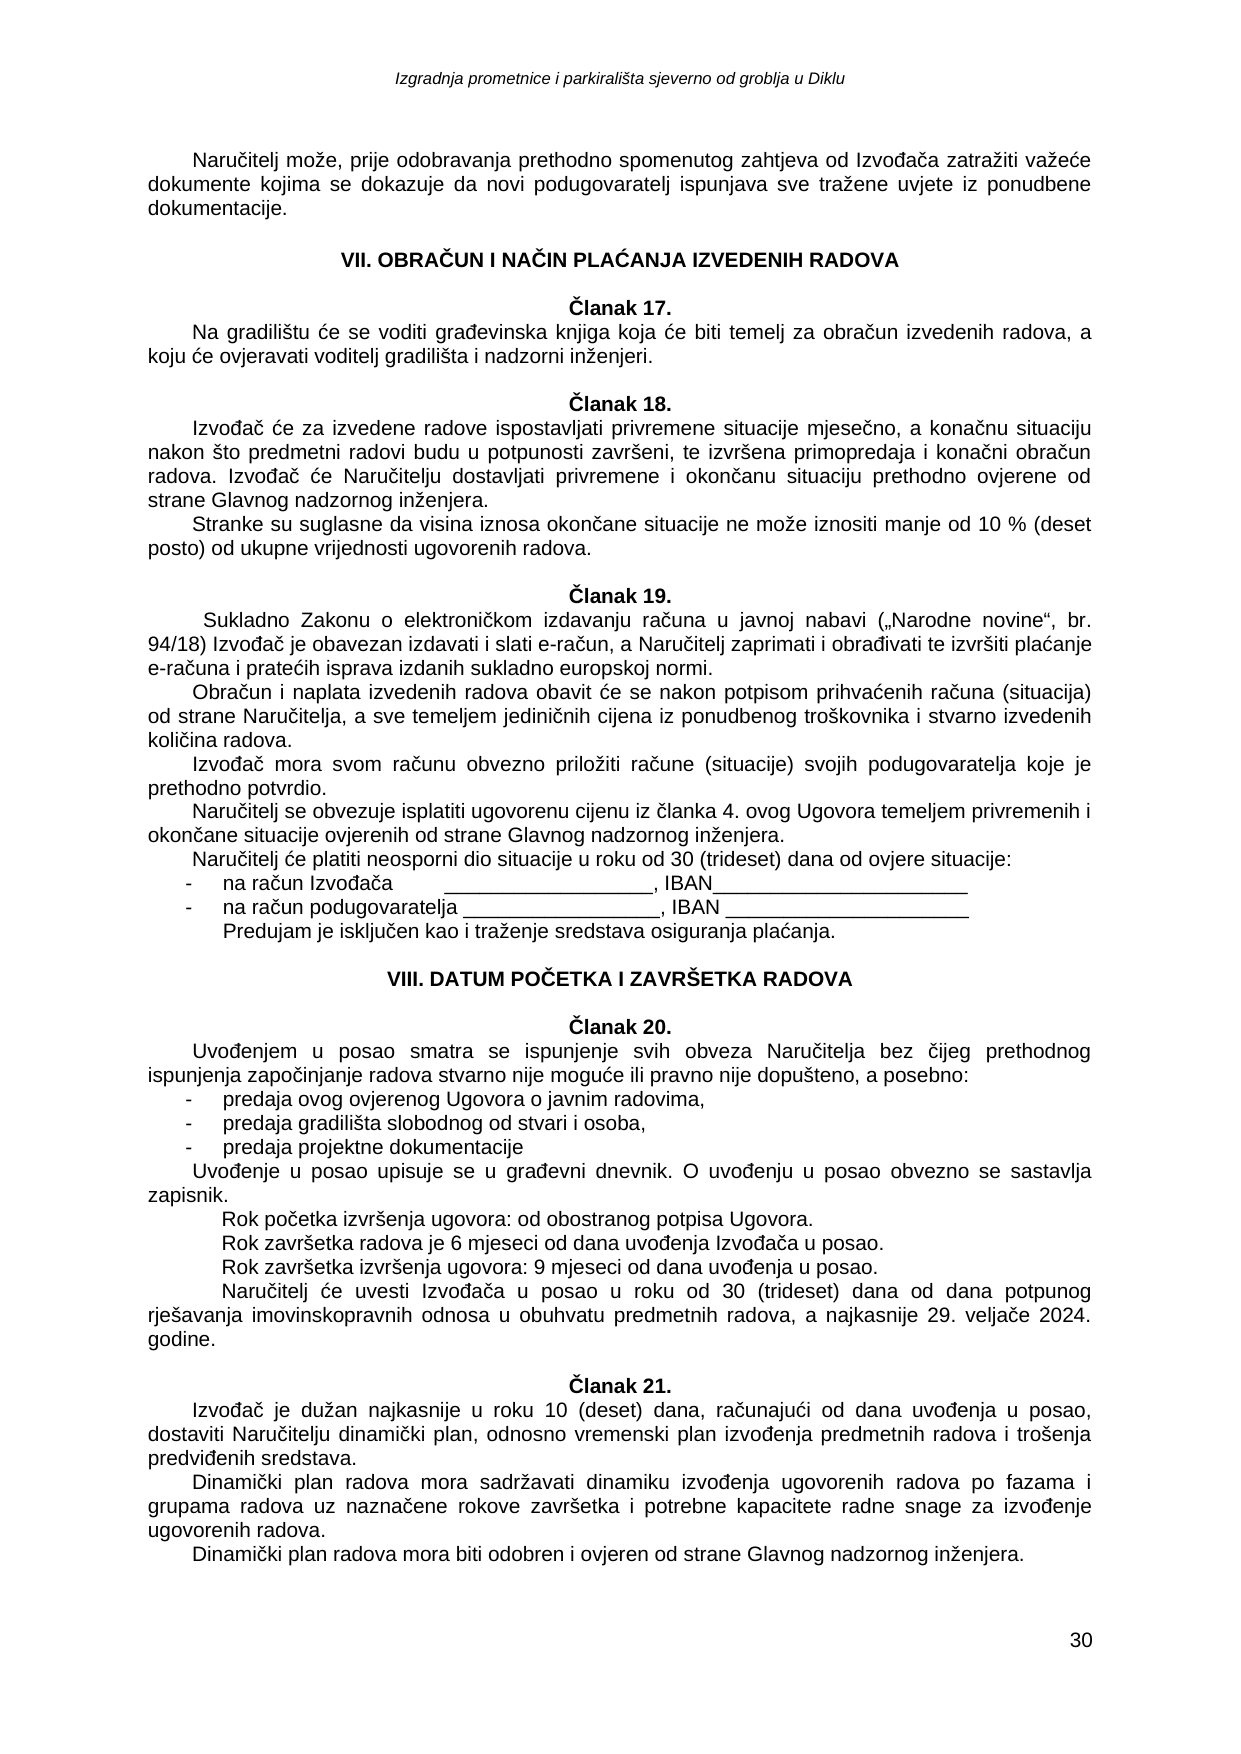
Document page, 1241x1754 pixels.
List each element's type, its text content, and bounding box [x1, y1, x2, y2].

text Naručitelj će uvesti Izvođača u posao u roku od 30 (trideset) dana od dana potpunog rješavanja imovinskopravnih odnosa u obuhvatu predmetnih radova, a najkasnije 29. veljače 2024. godine. [148, 1278, 1093, 1350]
text Članak 17. [148, 296, 1093, 320]
text Uvođenje u posao upisuje se u građevni dnevnik. O uvođenju u posao obvezno se sastavlja zapisnik. [148, 1159, 1093, 1207]
text Izvođač će za izvedene radove ispostavljati privremene situacije mjesečno, a konačnu situaciju nakon što predmetni radovi budu u potpunosti završeni, te izvršena primopredaja i konačni obračun radova. Izvođač će Naručitelju dostavljati privremene i okončanu situaciju prethodno ovjerene od strane Glavnog nadzornog inženjera. [148, 416, 1093, 512]
text Na gradilištu će se voditi građevinska knjiga koja će biti temelj za obračun izvedenih radova, a koju će ovjeravati voditelj gradilišta i nadzorni inženjeri. [148, 320, 1093, 368]
list predaja projektne dokumentacije [185, 1135, 1093, 1159]
text Dinamički plan radova mora biti odobren i ovjeren od strane Glavnog nadzornog inženjera. [148, 1542, 1093, 1566]
text VII. OBRAČUN I NAČIN PLAĆANJA IZVEDENIH RADOVA [148, 248, 1093, 272]
text Rok početka izvršenja ugovora: od obostranog potpisa Ugovora. [148, 1207, 1093, 1231]
text Stranke su suglasne da visina iznosa okončane situacije ne može iznositi manje od 10 % (deset posto) od ukupne vrijednosti ugovorenih radova. [148, 512, 1093, 560]
text Članak 20. [148, 1015, 1093, 1039]
text Naručitelj se obvezuje isplatiti ugovorenu cijenu iz članka 4. ovog Ugovora temeljem privremenih i okončane situacije ovjerenih od strane Glavnog nadzornog inženjera. [148, 799, 1093, 847]
text Predujam je isključen kao i traženje sredstava osiguranja plaćanja. [223, 919, 1093, 943]
text Članak 19. [148, 584, 1093, 608]
text Sukladno Zakonu o elektroničkom izdavanju računa u javnoj nabavi („Narodne novine“, br. 94/18) Izvođač je obavezan izdavati i slati e-račun, a Naručitelj zaprimati i obrađivati te izvršiti plaćanje e-računa i pratećih isprava izdanih sukladno europskoj normi. [148, 608, 1093, 679]
text Izvođač je dužan najkasnije u roku 10 (deset) dana, računajući od dana uvođenja u posao, dostaviti Naručitelju dinamički plan, odnosno vremenski plan izvođenja predmetnih radova i trošenja predviđenih sredstava. [148, 1398, 1093, 1470]
text Naručitelj će platiti neosporni dio situacije u roku od 30 (trideset) dana od ovjere situacije: [148, 847, 1093, 871]
text VIII. DATUM POČETKA I ZAVRŠETKA RADOVA [148, 967, 1093, 991]
text Rok završetka radova je 6 mjeseci od dana uvođenja Izvođača u posao. [148, 1231, 1093, 1254]
list na račun Izvođača __________________, IBAN______________________ [185, 871, 1093, 895]
list predaja gradilišta slobodnog od stvari i osoba, [185, 1111, 1093, 1135]
text Rok završetka izvršenja ugovora: 9 mjeseci od dana uvođenja u posao. [148, 1254, 1093, 1278]
text Naručitelj može, prije odobravanja prethodno spomenutog zahtjeva od Izvođača zatražiti važeće dokumente kojima se dokazuje da novi podugovaratelj ispunjava sve tražene uvjete iz ponudbene dokumentacije. [148, 148, 1093, 219]
text Obračun i naplata izvedenih radova obavit će se nakon potpisom prihvaćenih računa (situacija) od strane Naručitelja, a sve temeljem jediničnih cijena iz ponudbenog troškovnika i stvarno izvedenih količina radova. [148, 679, 1093, 751]
list predaja ovog ovjerenog Ugovora o javnim radovima, [185, 1087, 1093, 1111]
list na račun podugovaratelja _________________, IBAN _____________________ [185, 895, 1093, 919]
text Izvođač mora svom računu obvezno priložiti račune (situacije) svojih podugovaratelja koje je prethodno potvrdio. [148, 751, 1093, 799]
text Članak 21. [148, 1374, 1093, 1398]
text Dinamički plan radova mora sadržavati dinamiku izvođenja ugovorenih radova po fazama i grupama radova uz naznačene rokove završetka i potrebne kapacitete radne snage za izvođenje ugovorenih radova. [148, 1470, 1093, 1542]
text Uvođenjem u posao smatra se ispunjenje svih obveza Naručitelja bez čijeg prethodnog ispunjenja započinjanje radova stvarno nije moguće ili pravno nije dopušteno, a posebno: [148, 1039, 1093, 1087]
text Članak 18. [148, 392, 1093, 416]
